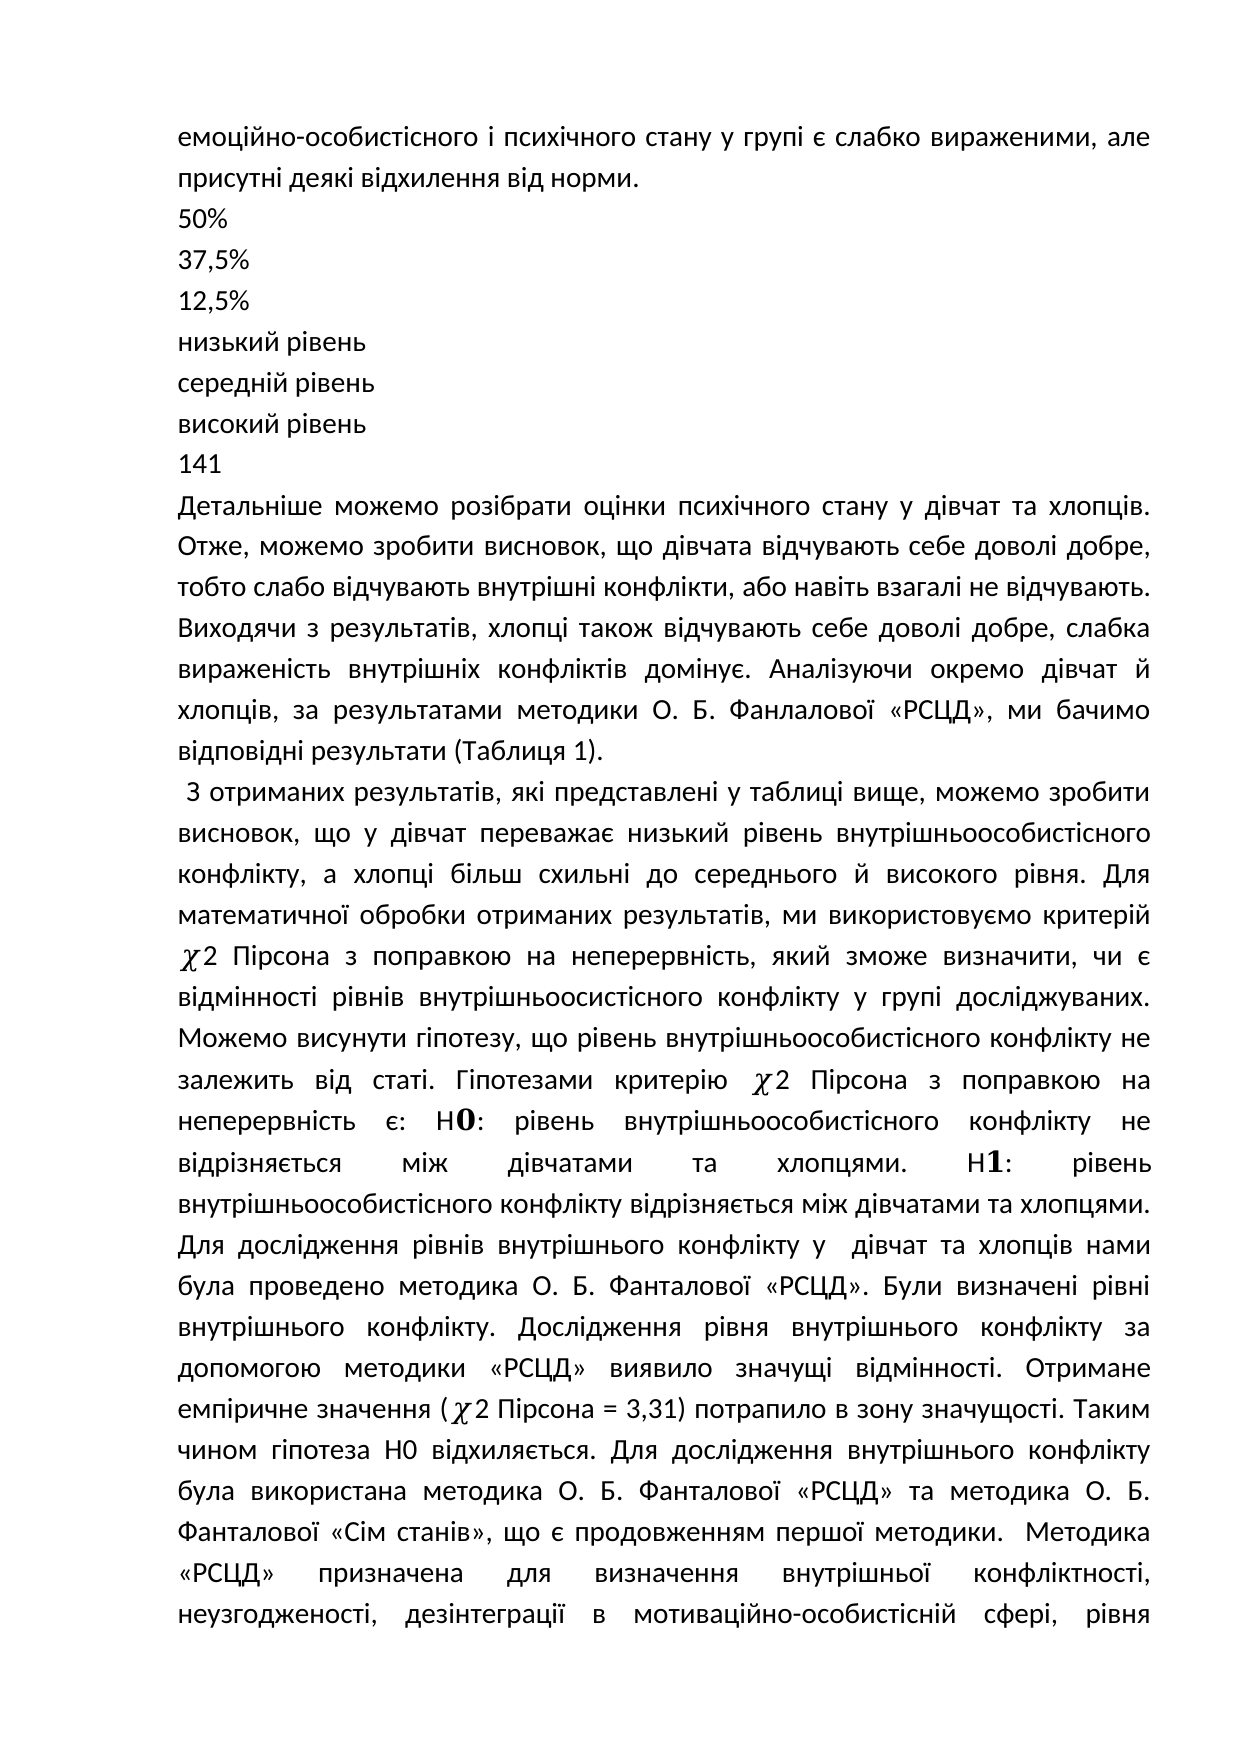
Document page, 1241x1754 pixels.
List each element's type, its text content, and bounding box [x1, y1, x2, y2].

text середній рівень [177, 364, 1152, 399]
text низький рівень [177, 323, 1152, 358]
text 12,5% [177, 282, 1152, 317]
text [177, 118, 1152, 195]
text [177, 773, 1152, 1631]
text Детальніше можемо розібрати оцінки психічного стану у дівчат та хлопців. Отже, можемо зробити висновок, що дівчата відчувають себе доволі добре, тобто слабо відчувають внутрішні конфлікти, або навіть взагалі не відчувають. Виходячи з результатів, хлопці також відчувають себе доволі добре, слабка вираженість внутрішніх конфліктів домінує. Аналізуючи окремо дівчат й хлопців, за результатами методики О. Б. Фанлалової «РСЦД», ми бачимо відповідні результати (Таблиця 1). [177, 487, 1152, 768]
text 141 [177, 446, 1152, 481]
text високий рівень [177, 405, 1152, 440]
text 37,5% [177, 241, 1152, 277]
text 50% [177, 200, 1152, 236]
